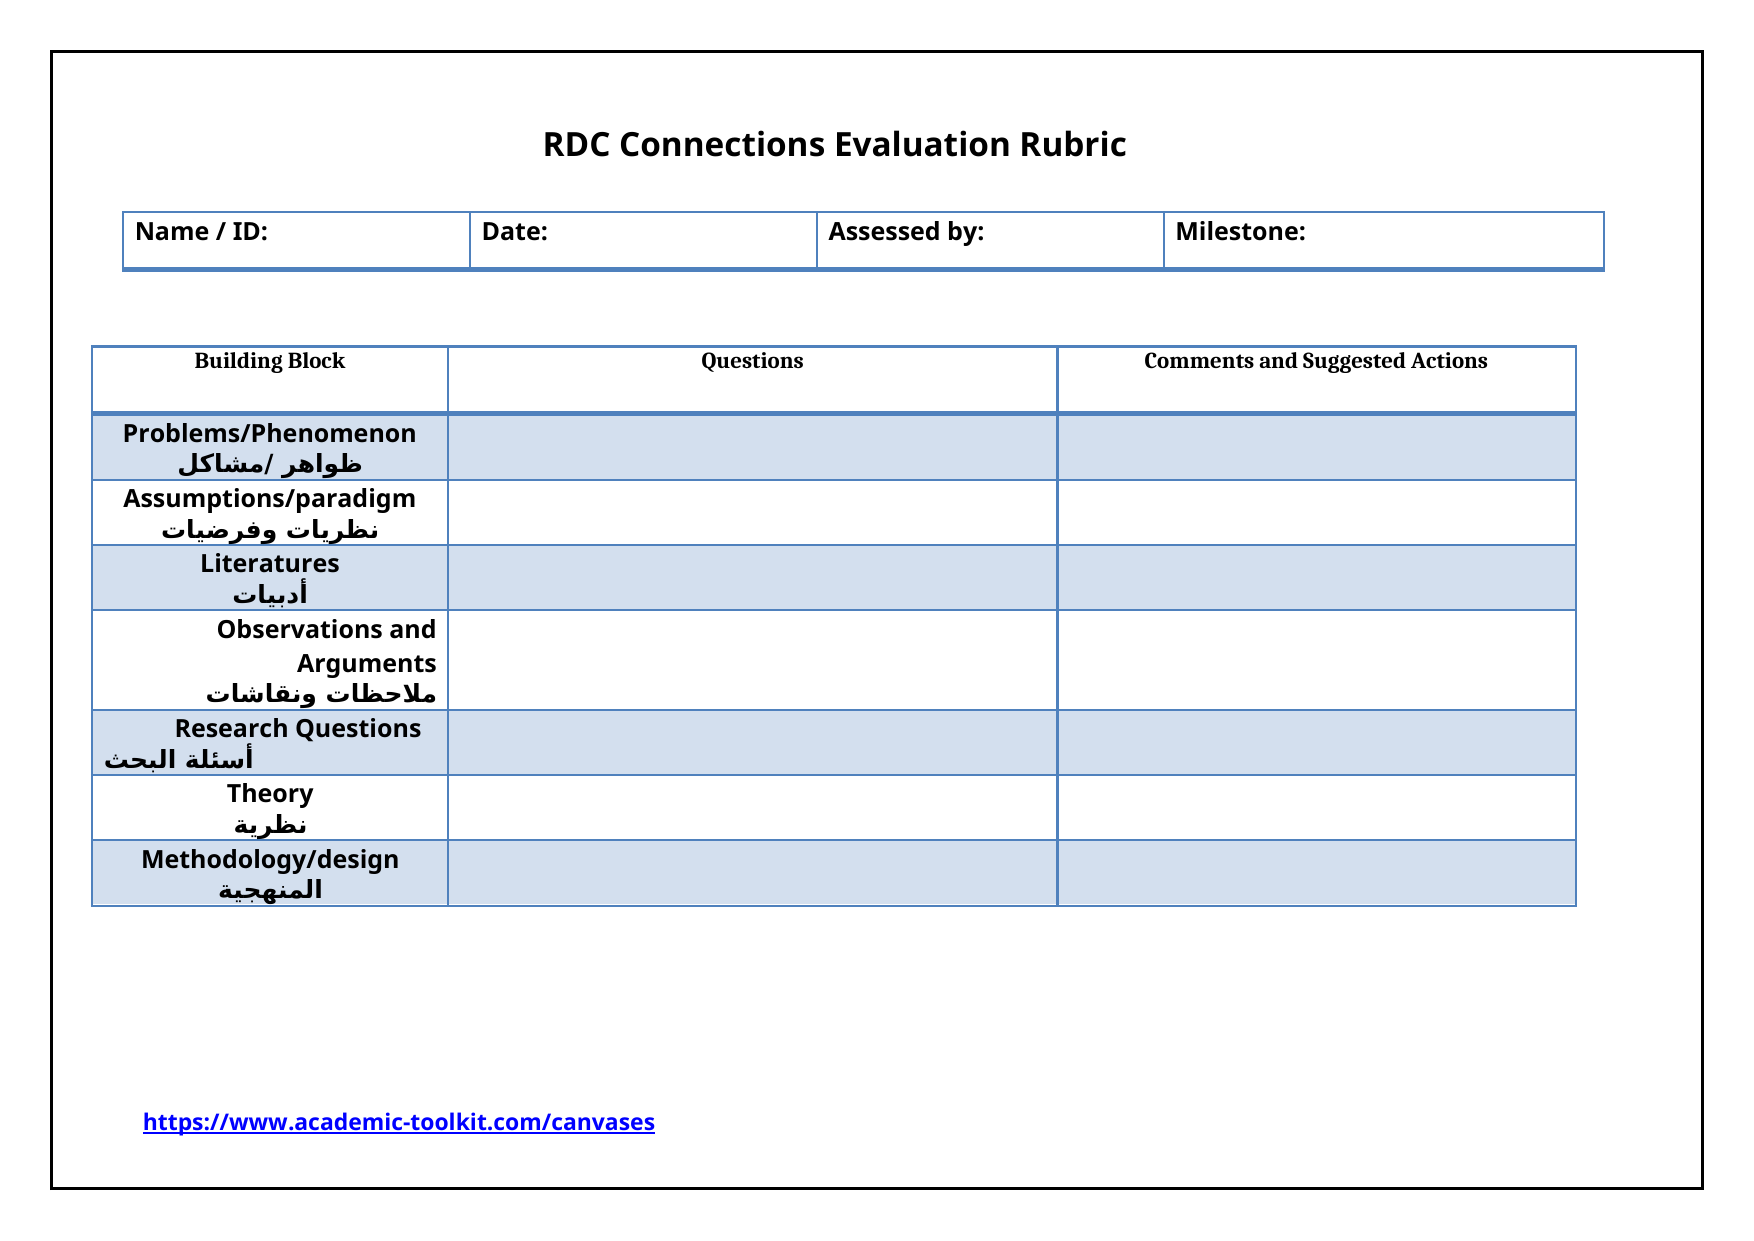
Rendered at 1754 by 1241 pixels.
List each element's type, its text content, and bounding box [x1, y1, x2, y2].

table_cell [449, 776, 1056, 839]
table_cell [449, 546, 1056, 609]
table_cell Research Questions أسئلة البحث [93, 711, 447, 774]
table_cell [1059, 776, 1575, 839]
table_cell [1059, 481, 1575, 544]
table_cell Theory نظرية [93, 776, 447, 839]
table_cell [1059, 611, 1575, 709]
table_cell [1059, 416, 1575, 479]
table_cell Literatures أدبيات [93, 546, 447, 609]
table_header Building Block [93, 348, 447, 411]
table_header Questions [449, 348, 1056, 411]
table_cell [1059, 841, 1575, 904]
table_cell [449, 481, 1056, 544]
table_cell [449, 611, 1056, 709]
table_cell [1059, 546, 1575, 609]
table_cell Problems/Phenomenon ظواهر /مشاكل [93, 416, 447, 479]
table_cell Assumptions/paradigm نظريات وفرضيات [93, 481, 447, 544]
table_cell Observations and Arguments ملاحظات ونقاشات [93, 611, 447, 709]
table_header Comments and Suggested Actions [1059, 348, 1575, 411]
table_cell [449, 841, 1056, 904]
table_cell [1059, 711, 1575, 774]
table_cell Methodology/design المنهجية [93, 841, 447, 904]
table_cell [449, 711, 1056, 774]
table_cell [449, 416, 1056, 479]
